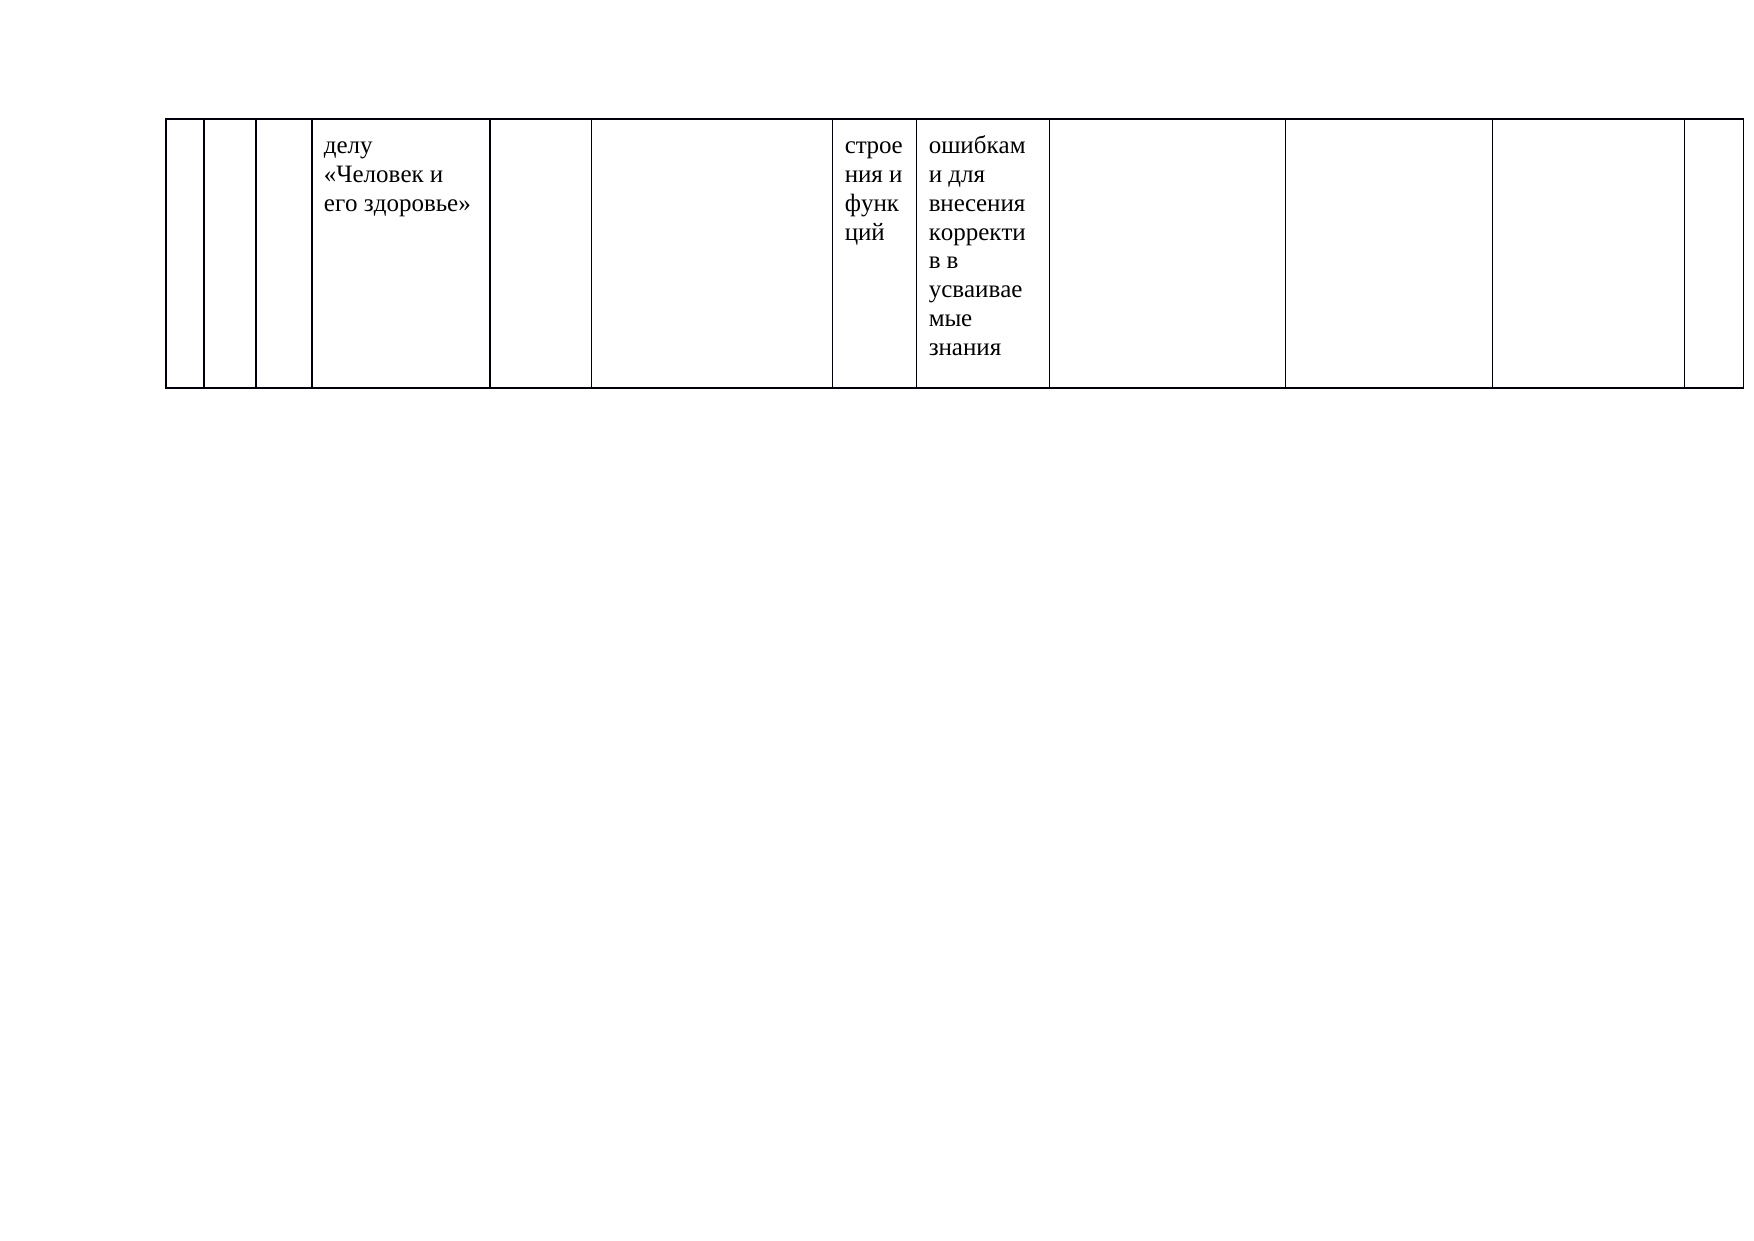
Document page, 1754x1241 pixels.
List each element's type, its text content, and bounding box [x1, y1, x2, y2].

table_cell [205, 120, 255, 387]
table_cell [917, 120, 1049, 387]
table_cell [592, 120, 832, 387]
table_cell [257, 120, 311, 387]
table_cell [313, 120, 489, 387]
table_cell [1493, 120, 1684, 387]
table_cell [1685, 120, 1743, 387]
table_cell УК [491, 120, 591, 387]
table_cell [833, 120, 916, 387]
table_cell 68 [167, 120, 203, 387]
